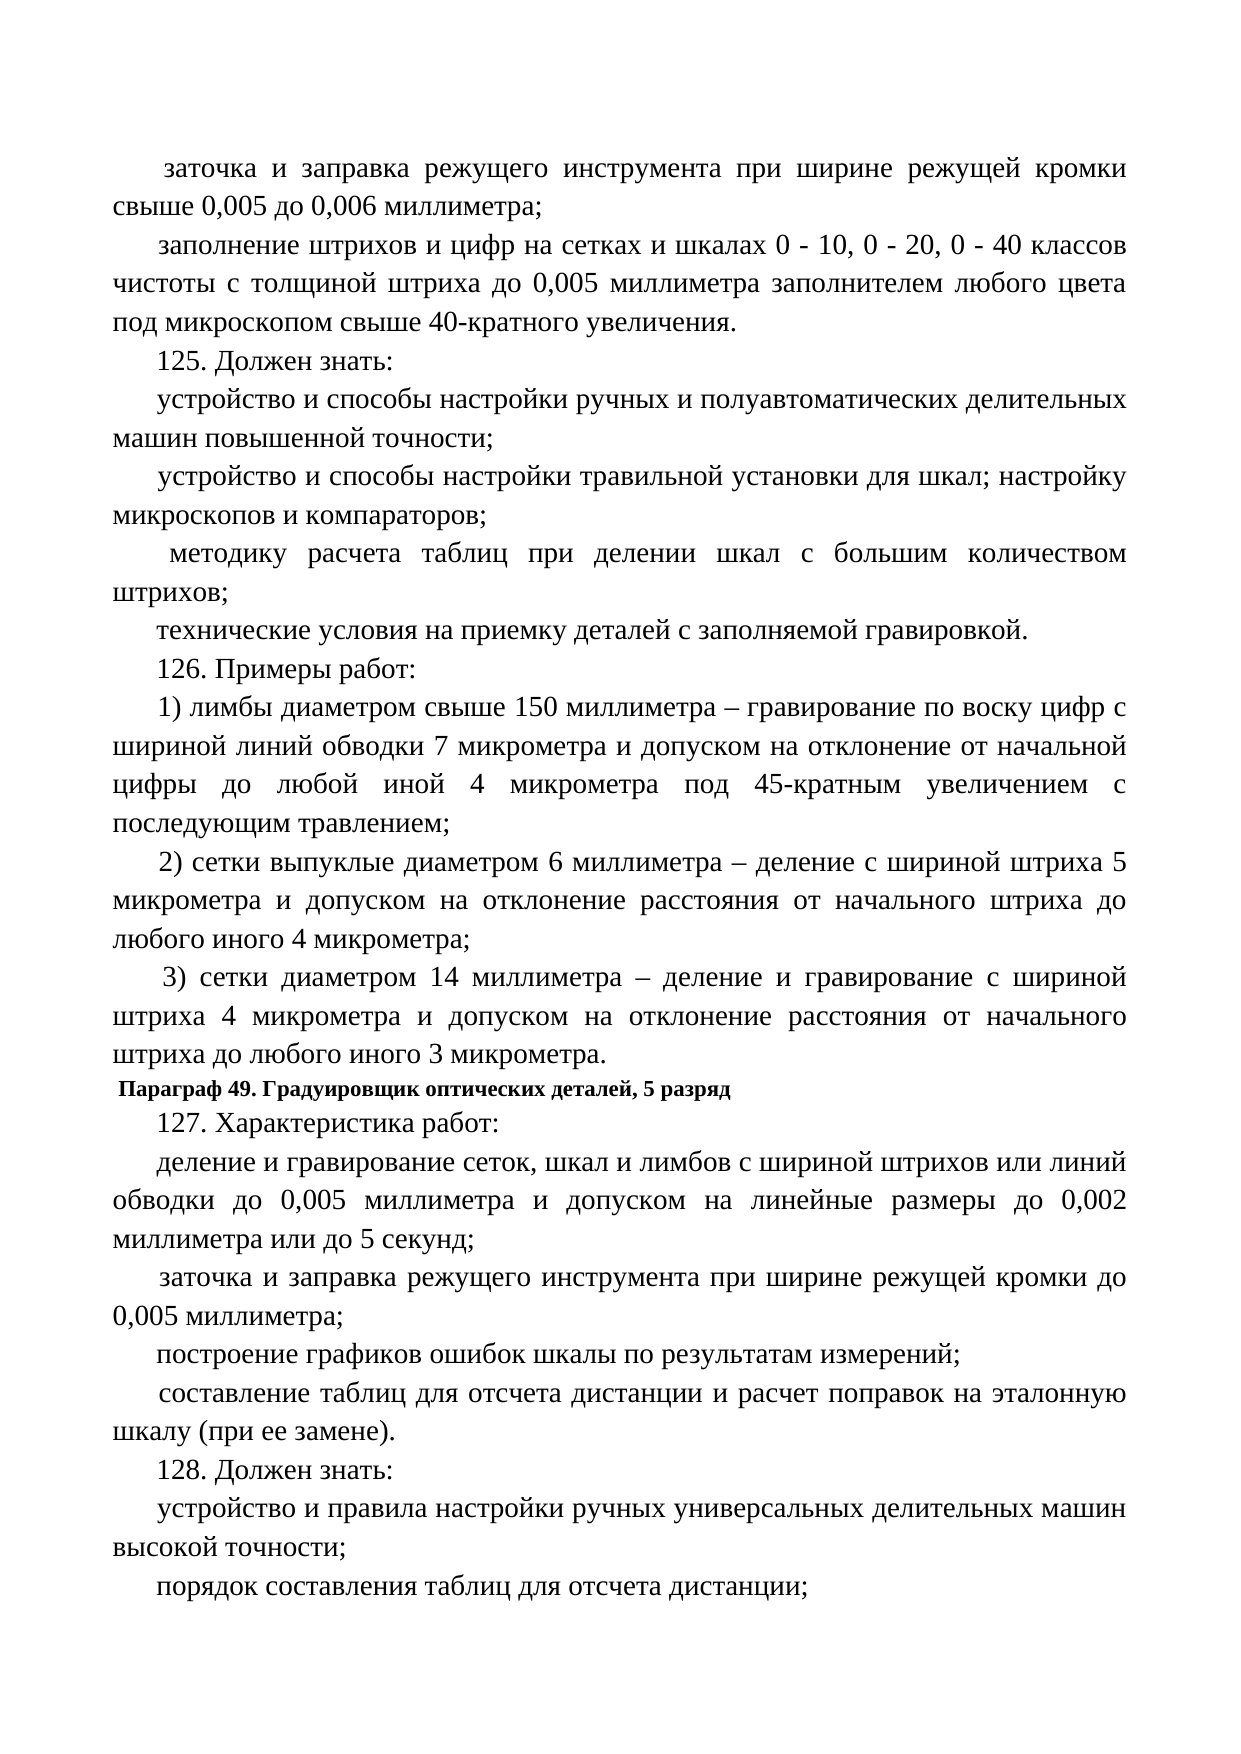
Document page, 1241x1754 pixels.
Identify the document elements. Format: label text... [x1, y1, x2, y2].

text устройство и способы настройки травильной установки для шкал; настройку микроскопов и компараторов; [112, 458, 1128, 530]
text составление таблиц для отсчета дистанции и расчет поправок на эталонную шкалу (при ее замене). [112, 1375, 1128, 1447]
text Параграф 49. Градуировщик оптических деталей, 5 разряд [112, 1075, 1128, 1101]
text порядок составления таблиц для отсчета дистанции; [112, 1568, 1128, 1601]
text 126. Примеры работ: [112, 651, 1128, 684]
text устройство и способы настройки ручных и полуавтоматических делительных машин повышенной точности; [112, 381, 1128, 453]
text деление и гравирование сеток, шкал и лимбов с шириной штрихов или линий обводки до 0,005 миллиметра и допуском на линейные размеры до 0,002 миллиметра или до 5 секунд; [112, 1144, 1128, 1254]
text технические условия на приемку деталей с заполняемой гравировкой. [112, 612, 1128, 646]
text заполнение штрихов и цифр на сетках и шкалах 0 - 10, 0 - 20, 0 - 40 классов чистоты с толщиной штриха до 0,005 миллиметра заполнителем любого цвета под микроскопом свыше 40-кратного увеличения. [112, 227, 1128, 338]
text 1) лимбы диаметром свыше 150 миллиметра – гравирование по воску цифр с шириной линий обводки 7 микрометра и допуском на отклонение от начальной цифры до любой иной 4 микрометра под 45-кратным увеличением с последующим травлением; [112, 689, 1128, 839]
text 127. Характеристика работ: [112, 1105, 1128, 1139]
text 128. Должен знать: [112, 1452, 1128, 1486]
text 3) сетки диаметром 14 миллиметра – деление и гравирование с шириной штриха 4 микрометра и допуском на отклонение расстояния от начального штриха до любого иного 3 микрометра. [112, 959, 1128, 1070]
text 2) сетки выпуклые диаметром 6 миллиметра – деление с шириной штриха 5 микрометра и допуском на отклонение расстояния от начального штриха до любого иного 4 микрометра; [112, 844, 1128, 954]
text устройство и правила настройки ручных универсальных делительных машин высокой точности; [112, 1491, 1128, 1563]
text методику расчета таблиц при делении шкал с большим количеством штрихов; [112, 535, 1128, 607]
text 125. Должен знать: [112, 343, 1128, 376]
text построение графиков ошибок шкалы по результатам измерений; [112, 1336, 1128, 1370]
text заточка и заправка режущего инструмента при ширине режущей кромки свыше 0,005 до 0,006 миллиметра; [112, 150, 1128, 222]
text заточка и заправка режущего инструмента при ширине режущей кромки до 0,005 миллиметра; [112, 1259, 1128, 1331]
